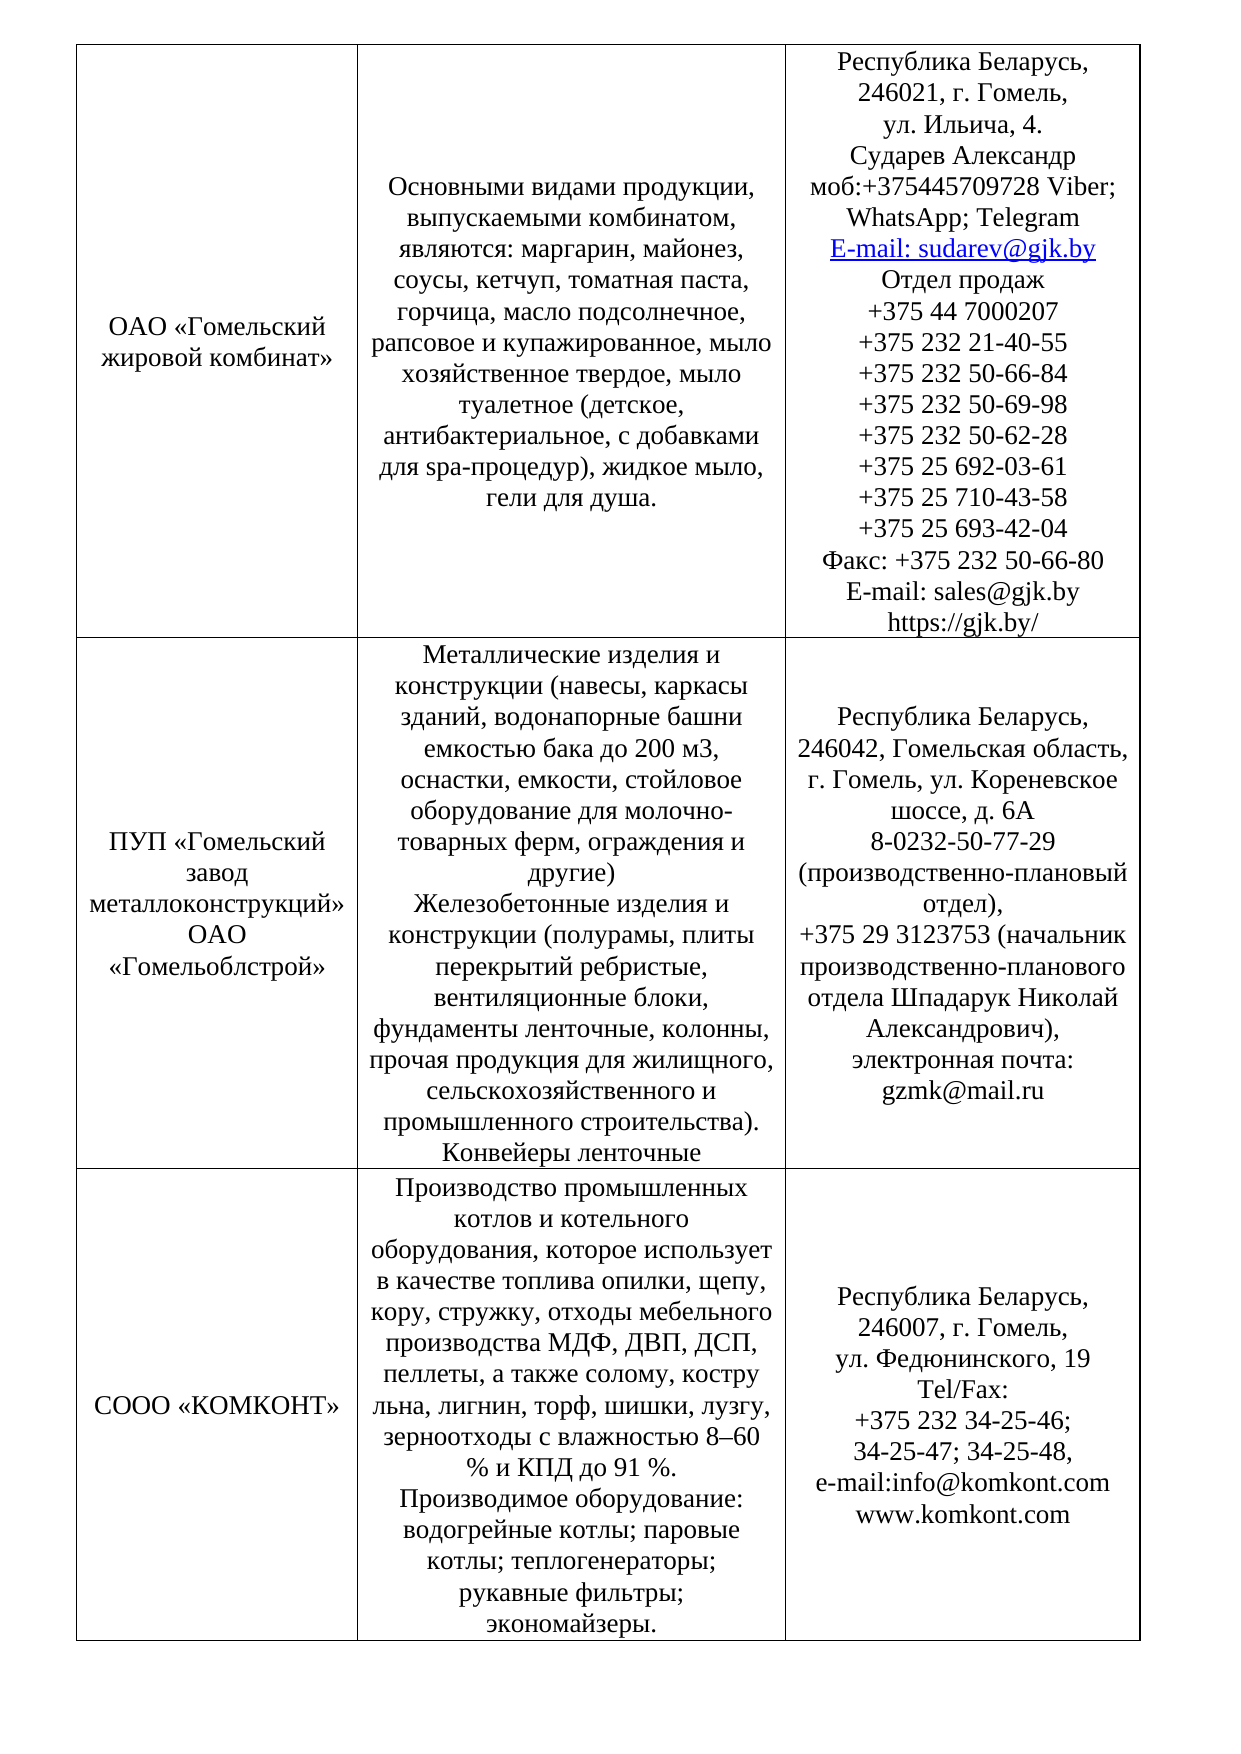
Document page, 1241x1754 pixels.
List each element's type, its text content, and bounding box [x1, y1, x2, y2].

table_cell Металлические изделия и конструкции (навесы, каркасы зданий, водонапорные башни емкостью бака до 200 м3, оснастки, емкости, стойловое оборудование для молочно-товарных ферм, ограждения и другие) Железобетонные изделия и конструкции (полурамы, плиты перекрытий ребристые, вентиляционные блоки, фундаменты ленточные, колонны, прочая продукция для жилищного, сельскохозяйственного и промышленного строительства). Конвейеры ленточные [358, 638, 785, 1168]
table_cell Республика Беларусь, 246042, Гомельская область, г. Гомель, ул. Кореневское шоссе, д. 6А 8-0232-50-77-29 (производственно-плановый отдел), +375 29 3123753 (начальник производственно-планового отдела Шпадарук Николай Александрович), электронная почта: gzmk@mail.ru [786, 638, 1139, 1168]
table_cell Республика Беларусь, 246021, г. Гомель, ул. Ильича, 4. Сударев Александр моб:+375445709728 Viber; WhatsApp; Telegram E-mail: sudarev@gjk.by Отдел продаж +375 44 7000207 +375 232 21-40-55 +375 232 50-66-84 +375 232 50-69-98 +375 232 50-62-28 +375 25 692-03-61 +375 25 710-43-58 +375 25 693-42-04 Факс: +375 232 50-66-80 E-mail: sales@gjk.by https://gjk.by/ [786, 45, 1139, 637]
table_cell Основными видами продукции, выпускаемыми комбинатом, являются: маргарин, майонез, соусы, кетчуп, томатная паста, горчица, масло подсолнечное, рапсовое и купажированное, мыло хозяйственное твердое, мыло туалетное (детское, антибактериальное, с добавками для spa-процедур), жидкое мыло, гели для душа. [358, 45, 785, 637]
table_cell ПУП «Гомельский завод металлоконструкций»ОАО «Гомельоблстрой» [77, 638, 357, 1168]
table_cell ОАО «Гомельский жировой комбинат» [77, 45, 357, 637]
table_cell Производство промышленных котлов и котельного оборудования, которое использует в качестве топлива опилки, щепу, кору, стружку, отходы мебельного производства МДФ, ДВП, ДСП, пеллеты, а также солому, костру льна, лигнин, торф, шишки, лузгу, зерноотходы с влажностью 8–60 % и КПД до 91 %. Производимое оборудование: водогрейные котлы; паровые котлы; теплогенераторы; рукавные фильтры; экономайзеры. [358, 1169, 785, 1640]
table_cell Республика Беларусь, 246007, г. Гомель, ул. Федюнинского, 19 Tel/Fax: +375 232 34-25-46; 34-25-47; 34-25-48, e-mail:info@komkont.com www.komkont.com [786, 1169, 1139, 1640]
table_cell СООО «КОМКОНТ» [77, 1169, 357, 1640]
